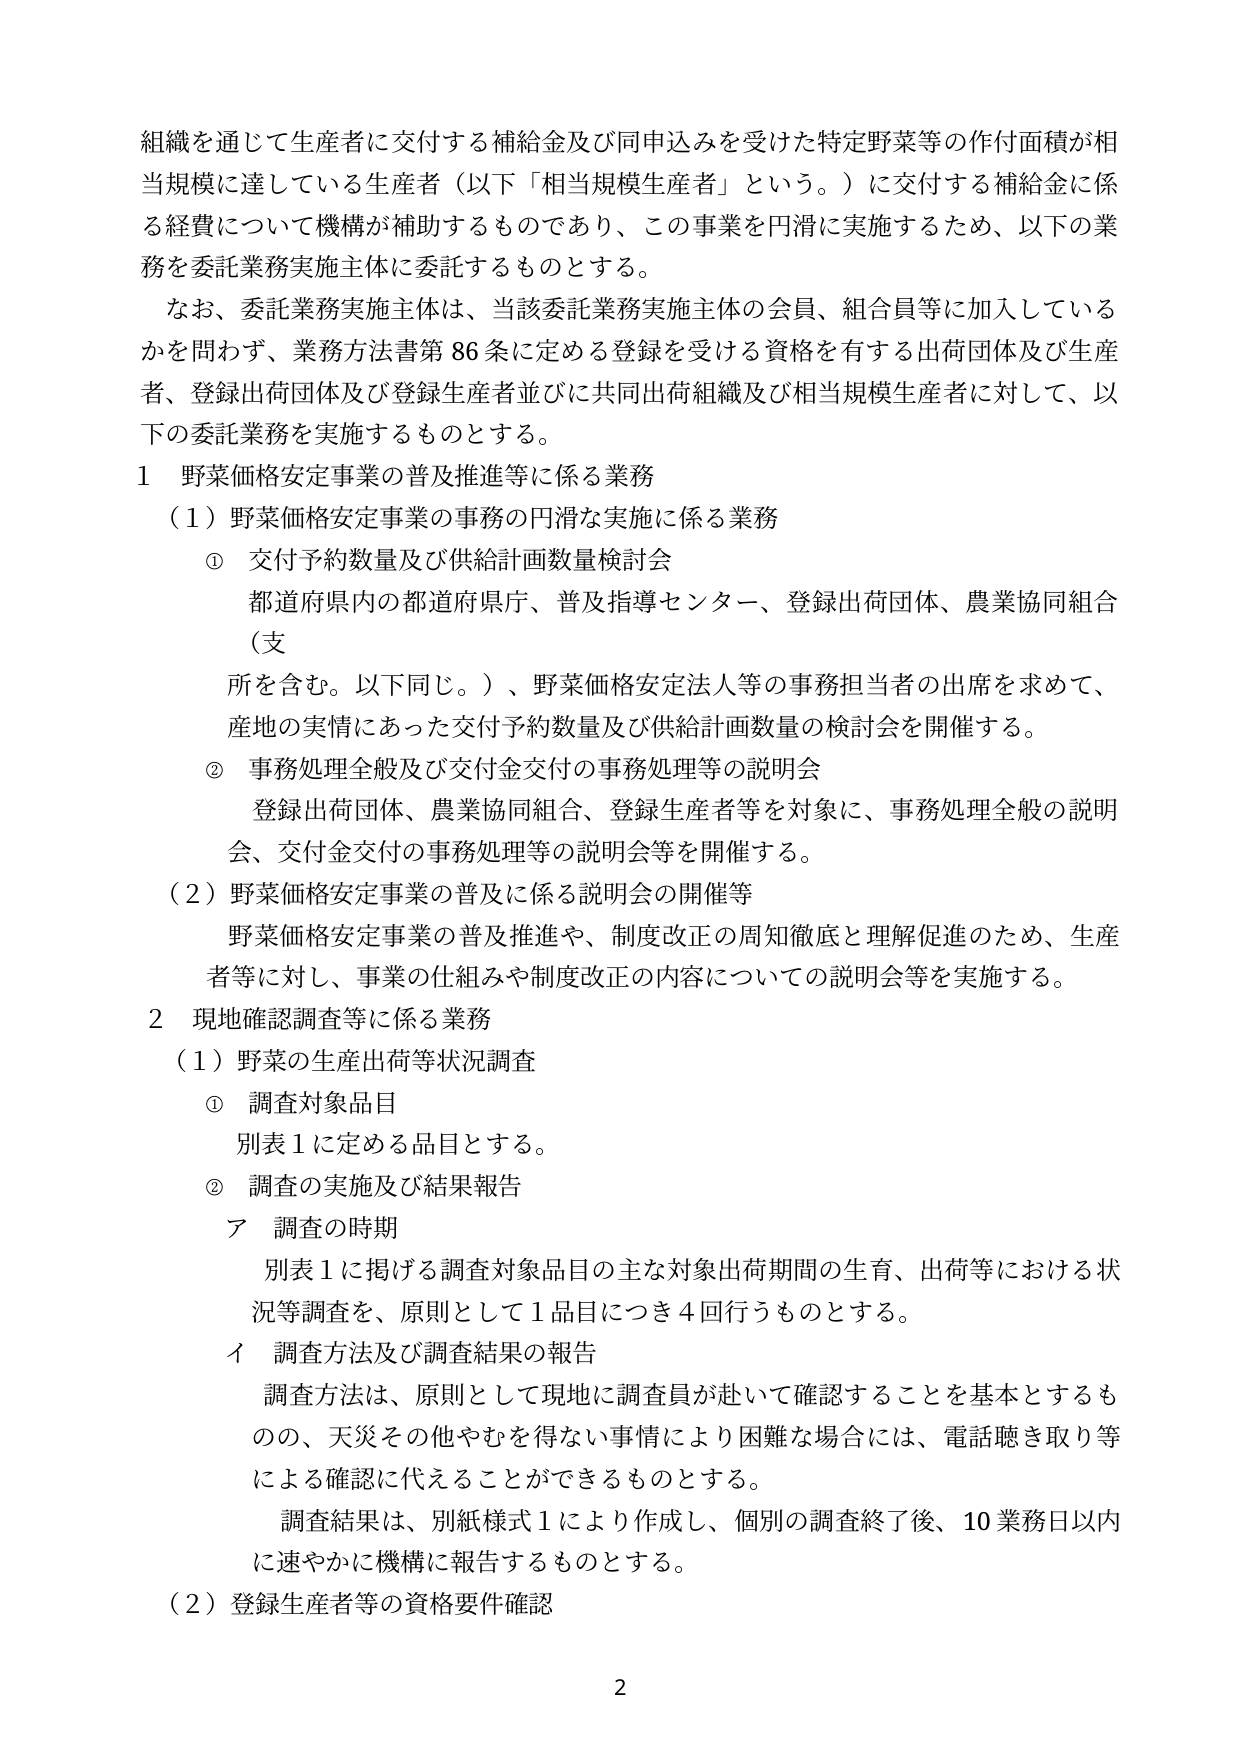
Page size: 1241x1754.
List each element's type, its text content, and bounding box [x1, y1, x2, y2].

text （１）野菜価格安定事業の事務の円滑な実施に係る業務 [118, 494, 1122, 536]
text （２）野菜価格安定事業の普及に係る説明会の開催等 [118, 870, 1122, 912]
text 登録出荷団体、農業協同組合、登録生産者等を対象に、事務処理全般の説明会、交付金交付の事務処理等の説明会等を開催する。 [227, 786, 1122, 870]
text （１）野菜の生産出荷等状況調査 [118, 1037, 1122, 1079]
text ア 調査の時期 [118, 1204, 1122, 1246]
text ② 調査の実施及び結果報告 [118, 1162, 1122, 1204]
text イ 調査方法及び調査結果の報告 [118, 1329, 1122, 1371]
text 野菜価格安定事業の普及推進や、制度改正の周知徹底と理解促進のため、生産者等に対し、事業の仕組みや制度改正の内容についての説明会等を実施する。 [207, 912, 1122, 995]
text 所を含む。以下同じ。）、野菜価格安定法人等の事務担当者の出席を求めて、産地の実情にあった交付予約数量及び供給計画数量の検討会を開催する。 [227, 661, 1122, 745]
text ① 調査対象品目 [118, 1079, 1122, 1121]
text 別表１に掲げる調査対象品目の主な対象出荷期間の生育、出荷等における状況等調査を、原則として１品目につき４回行うものとする。 [118, 1246, 1122, 1329]
text ２ 現地確認調査等に係る業務 [118, 995, 1122, 1037]
text １ 野菜価格安定事業の普及推進等に係る業務 [118, 452, 1122, 494]
text なお、委託業務実施主体は、当該委託業務実施主体の会員、組合員等に加入しているかを問わず、業務方法書第86条に定める登録を受ける資格を有する出荷団体及び生産者、登録出荷団体及び登録生産者並びに共同出荷組織及び相当規模生産者に対して、以下の委託業務を実施するものとする。 [140, 285, 1122, 452]
text 都道府県内の都道府県庁、普及指導センター、登録出荷団体、農業協同組合（支 [236, 578, 1122, 661]
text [140, 118, 1122, 285]
text （２）登録生産者等の資格要件確認 [118, 1580, 1122, 1622]
text 調査方法は、原則として現地に調査員が赴いて確認することを基本とするものの、天災その他やむを得ない事情により困難な場合には、電話聴き取り等による確認に代えることができるものとする。 [118, 1371, 1122, 1497]
text 調査結果は、別紙様式１により作成し、個別の調査終了後、10業務日以内に速やかに機構に報告するものとする。 [251, 1497, 1122, 1580]
text ① 交付予約数量及び供給計画数量検討会 [118, 536, 1122, 578]
text 別表１に定める品目とする。 [118, 1121, 1122, 1162]
text ② 事務処理全般及び交付金交付の事務処理等の説明会 [118, 745, 1122, 786]
